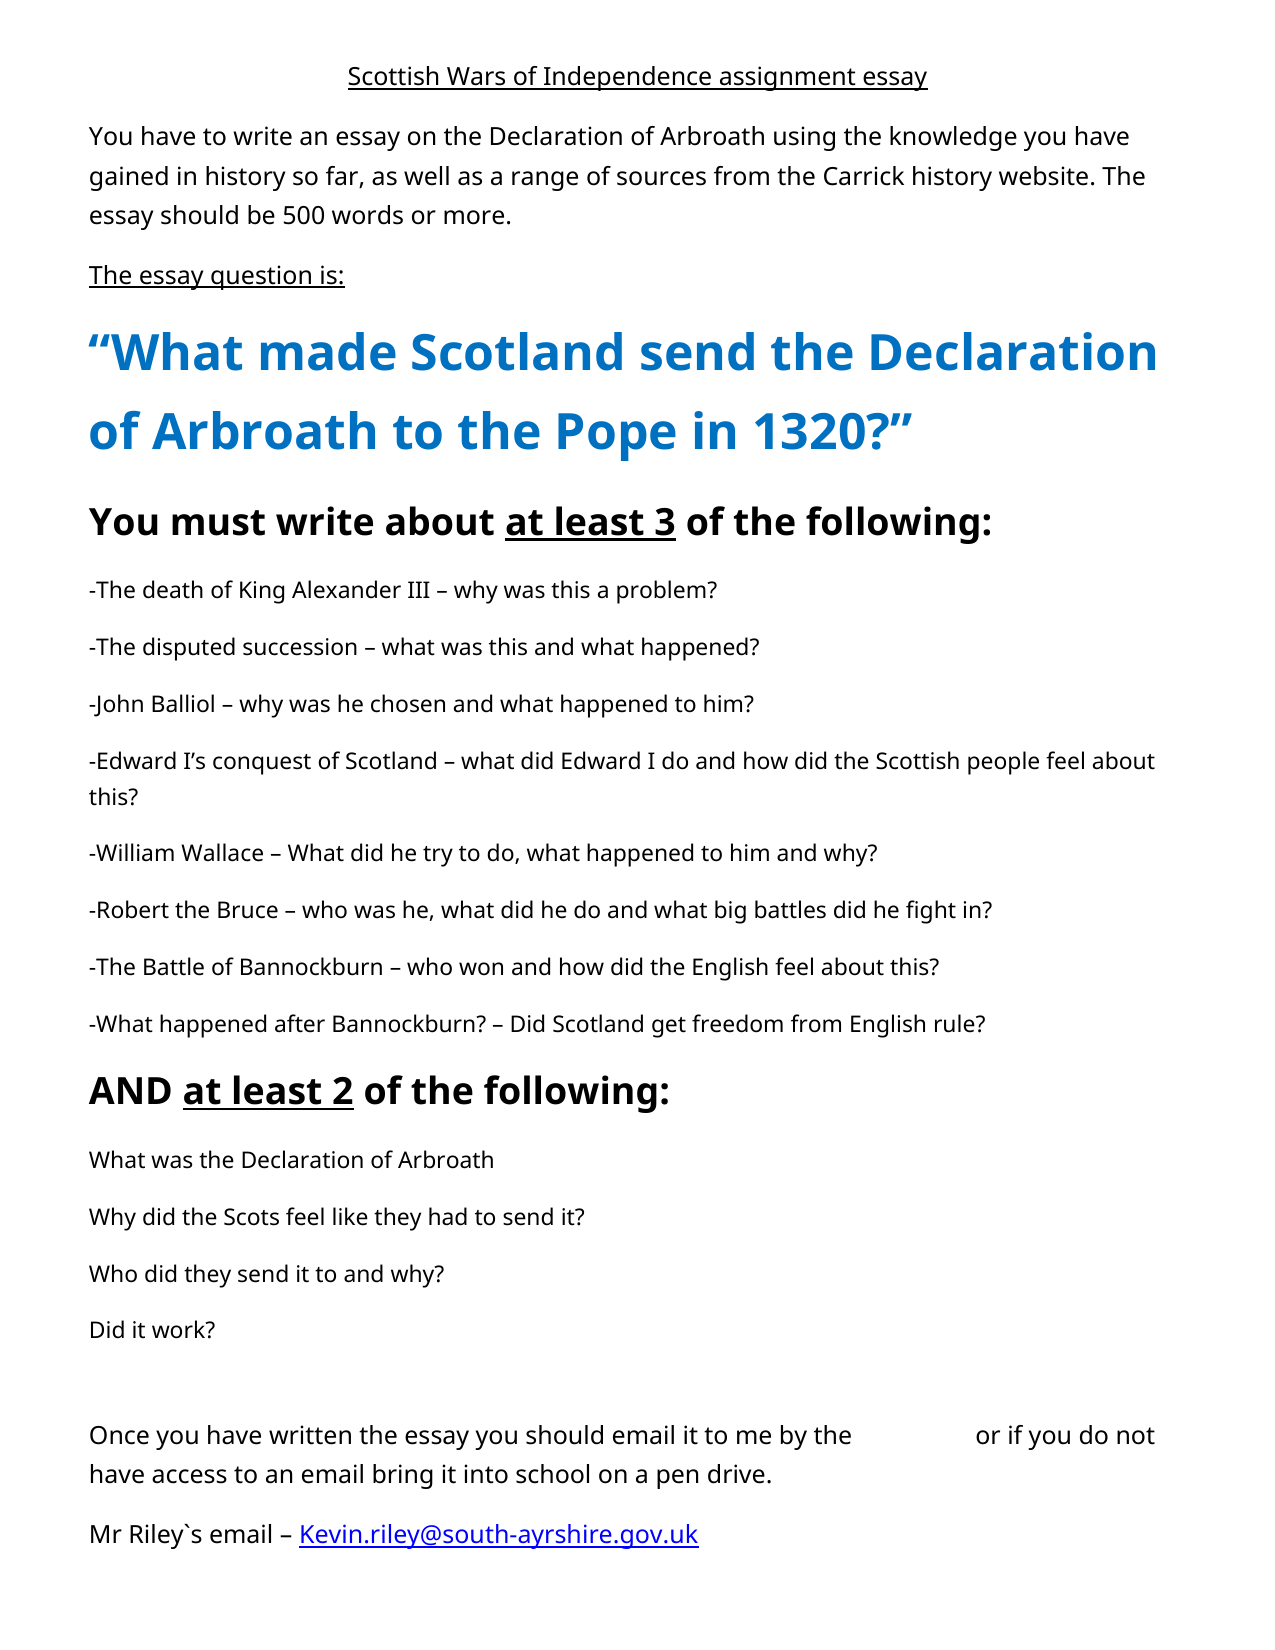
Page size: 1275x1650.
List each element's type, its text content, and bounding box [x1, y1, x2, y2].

text -What happened after Bannockburn? – Did Scotland get freedom from English rule? [89, 1008, 1186, 1039]
text -The disputed succession – what was this and what happened? [89, 631, 1186, 662]
text Once you have written the essay you should email it to me by the or if you do not have access to an email bring it into school on a pen drive. [89, 1418, 1186, 1491]
text Why did the Scots feel like they had to send it? [89, 1201, 1186, 1232]
text The essay question is: [89, 257, 1186, 291]
text -John Balliol – why was he chosen and what happened to him? [89, 688, 1186, 719]
text Mr Riley`s email – Kevin.riley@south-ayrshire.gov.uk [89, 1517, 1186, 1551]
text Did it work? [89, 1314, 1186, 1346]
text -Edward I’s conquest of Scotland – what did Edward I do and how did the Scottish people feel about this? [89, 745, 1186, 812]
text “What made Scotland send the Declaration of Arbroath to the Pope in 1320?” [89, 317, 1186, 464]
text AND at least 2 of the following: [89, 1064, 1186, 1116]
text What was the Declaration of Arbroath [89, 1144, 1186, 1175]
text -William Wallace – What did he try to do, what happened to him and why? [89, 837, 1186, 869]
text Who did they send it to and why? [89, 1257, 1186, 1289]
text -The Battle of Bannockburn – who won and how did the English feel about this? [89, 951, 1186, 982]
text Scottish Wars of Independence assignment essay [89, 59, 1186, 93]
text -The death of King Alexander III – why was this a problem? [89, 574, 1186, 606]
text You must write about at least 3 of the following: [89, 495, 1186, 546]
text -Robert the Bruce – who was he, what did he do and what big battles did he fight in? [89, 894, 1186, 925]
text You have to write an essay on the Declaration of Arbroath using the knowledge you have gained in history so far, as well as a range of sources from the Carrick history website. The essay should be 500 words or more. [89, 119, 1186, 231]
